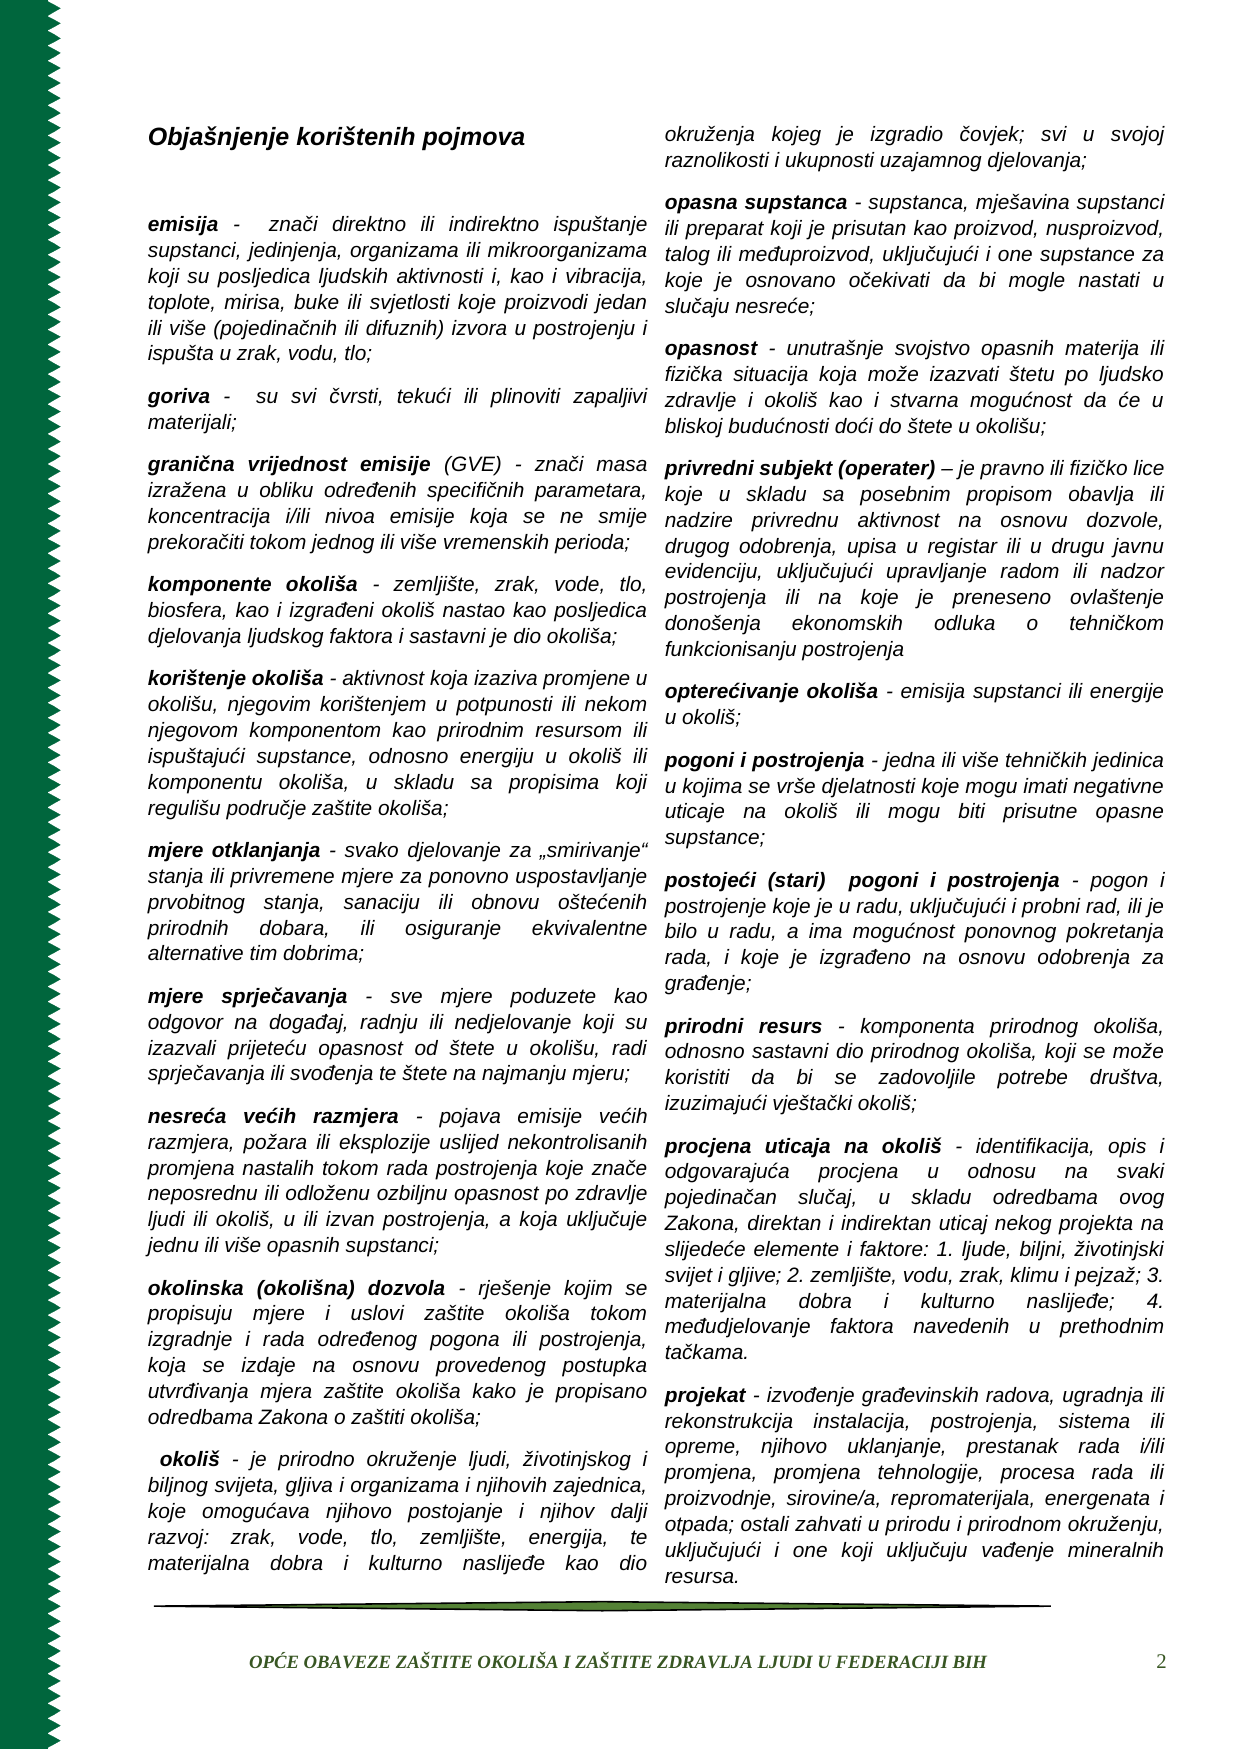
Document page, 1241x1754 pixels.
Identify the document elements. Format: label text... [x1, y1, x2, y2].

text opasna supstanca - supstanca, mješavina supstanci ili preparat koji je prisutan kao proizvod, nusproizvod, talog ili međuproizvod, uključujući i one supstance za koje je osnovano očekivati da bi mogle nastati u slučaju nesreće; [664, 190, 1167, 317]
text granična vrijednost emisije (GVE) - znači masa izražena u obliku određenih specifičnih parametara, koncentracija i/ili nivoa emisije koja se ne smije prekoračiti tokom jednog ili više vremenskih perioda; [148, 452, 650, 553]
text privredni subjekt (operater) – je pravno ili fizičko lice koje u skladu sa posebnim propisom obavlja ili nadzire privrednu aktivnost na osnovu dozvole, drugog odobrenja, upisa u registar ili u drugu javnu evidenciju, uključujući upravljanje radom ili nadzor postrojenja ili na koje je preneseno ovlaštenje donošenja ekonomskih odluka o tehničkom funkcionisanju postrojenja [664, 456, 1167, 661]
text opterećivanje okoliša - emisija supstanci ili energije u okoliš; [664, 679, 1167, 729]
text mjere sprječavanja - sve mjere poduzete kao odgovor na događaj, radnju ili nedjelovanje koji su izazvali prijeteću opasnost od štete u okolišu, radi sprječavanja ili svođenja te štete na najmanju mjeru; [148, 984, 650, 1085]
text procjena uticaja na okoliš - identifikacija, opis i odgovarajuća procjena u odnosu na svaki pojedinačan slučaj, u skladu odredbama ovog Zakona, direktan i indirektan uticaj nekog projekta na slijedeće elemente i faktore: 1. ljude, biljni, životinjski svijet i gljive; 2. zemljište, vodu, zrak, klimu i pejzaž; 3. materijalna dobra i kulturno naslijeđe; 4. međudjelovanje faktora navedenih u prethodnim tačkama. [664, 1133, 1167, 1364]
text goriva - su svi čvrsti, tekući ili plinoviti zapaljivi materijali; [148, 384, 650, 433]
text okolinska (okolišna) dozvola - rješenje kojim se propisuju mjere i uslovi zaštite okoliša tokom izgradnje i rada određenog pogona ili postrojenja, koja se izdaje na osnovu provedenog postupka utvrđivanja mjera zaštite okoliša kako je propisano odredbama Zakona o zaštiti okoliša; [148, 1275, 650, 1428]
text prirodni resurs - komponenta prirodnog okoliša, odnosno sastavni dio prirodnog okoliša, koji se može koristiti da bi se zadovoljile potrebe društva, izuzimajući vještački okoliš; [664, 1013, 1167, 1115]
text emisija - znači direktno ili indirektno ispuštanje supstanci, jedinjenja, organizama ili mikroorganizama koji su posljedica ljudskih aktivnosti i, kao i vibracija, toplote, mirisa, buke ili svjetlosti koje proizvodi jedan ili više (pojedinačnih ili difuznih) izvora u postrojenju i ispušta u zrak, vodu, tlo; [148, 212, 650, 365]
text okoliš - je prirodno okruženje ljudi, životinjskog i biljnog svijeta, gljiva i organizama i njihovih zajednica, koje omogućava njihovo postojanje i njihov dalji razvoj: zrak, vode, tlo, zemljište, energija, te materijalna dobra i kulturno naslijeđe kao dio okruženja kojeg je izgradio čovjek; svi u svojoj raznolikosti i ukupnosti uzajamnog djelovanja; [148, 1447, 650, 1574]
text komponente okoliša - zemljište, zrak, vode, tlo, biosfera, kao i izgrađeni okoliš nastao kao posljedica djelovanja ljudskog faktora i sastavni je dio okoliša; [148, 572, 650, 648]
text postojeći (stari) pogoni i postrojenja - pogon i postrojenje koje je u radu, uključujući i probni rad, ili je bilo u radu, a ima mogućnost ponovnog pokretanja rada, i koje je izgrađeno na osnovu odobrenja za građenje; [664, 868, 1167, 995]
text nesreća većih razmjera - pojava emisije većih razmjera, požara ili eksplozije uslijed nekontrolisanih promjena nastalih tokom rada postrojenja koje znače neposrednu ili odloženu ozbiljnu opasnost po zdravlje ljudi ili okoliš, u ili izvan postrojenja, a koja uključuje jednu ili više opasnih supstanci; [148, 1104, 650, 1257]
text Objašnjenje korištenih pojmova [148, 122, 650, 151]
text projekat - izvođenje građevinskih radova, ugradnja ili rekonstrukcija instalacija, postrojenja, sistema ili opreme, njihovo uklanjanje, prestanak rada i/ili promjena, promjena tehnologije, procesa rada ili proizvodnje, sirovine/a, repromaterijala, energenata i otpada; ostali zahvati u prirodu i prirodnom okruženju, uključujući i one koji uključuju vađenje mineralnih resursa. [664, 1383, 1167, 1587]
text opasnost - unutrašnje svojstvo opasnih materija ili fizička situacija koja može izazvati štetu po ljudsko zdravlje i okoliš kao i stvarna mogućnost da će u bliskoj budućnosti doći do štete u okolišu; [664, 336, 1167, 437]
text okoliš - je prirodno okruženje ljudi, životinjskog i biljnog svijeta, gljiva i organizama i njihovih zajednica, koje omogućava njihovo postojanje i njihov dalji razvoj: zrak, vode, tlo, zemljište, energija, te materijalna dobra i kulturno naslijeđe kao dio okruženja kojeg je izgradio čovjek; svi u svojoj raznolikosti i ukupnosti uzajamnog djelovanja; [664, 122, 1167, 172]
text korištenje okoliša - aktivnost koja izaziva promjene u okolišu, njegovim korištenjem u potpunosti ili nekom njegovom komponentom kao prirodnim resursom ili ispuštajući supstance, odnosno energiju u okoliš ili komponentu okoliša, u skladu sa propisima koji regulišu područje zaštite okoliša; [148, 666, 650, 819]
text mjere otklanjanja - svako djelovanje za „smirivanje“ stanja ili privremene mjere za ponovno uspostavljanje prvobitnog stanja, sanaciju ili obnovu oštećenih prirodnih dobara, ili osiguranje ekvivalentne alternative tim dobrima; [148, 838, 650, 965]
text pogoni i postrojenja - jedna ili više tehničkih jedinica u kojima se vrše djelatnosti koje mogu imati negativne uticaje na okoliš ili mogu biti prisutne opasne supstance; [664, 748, 1167, 849]
